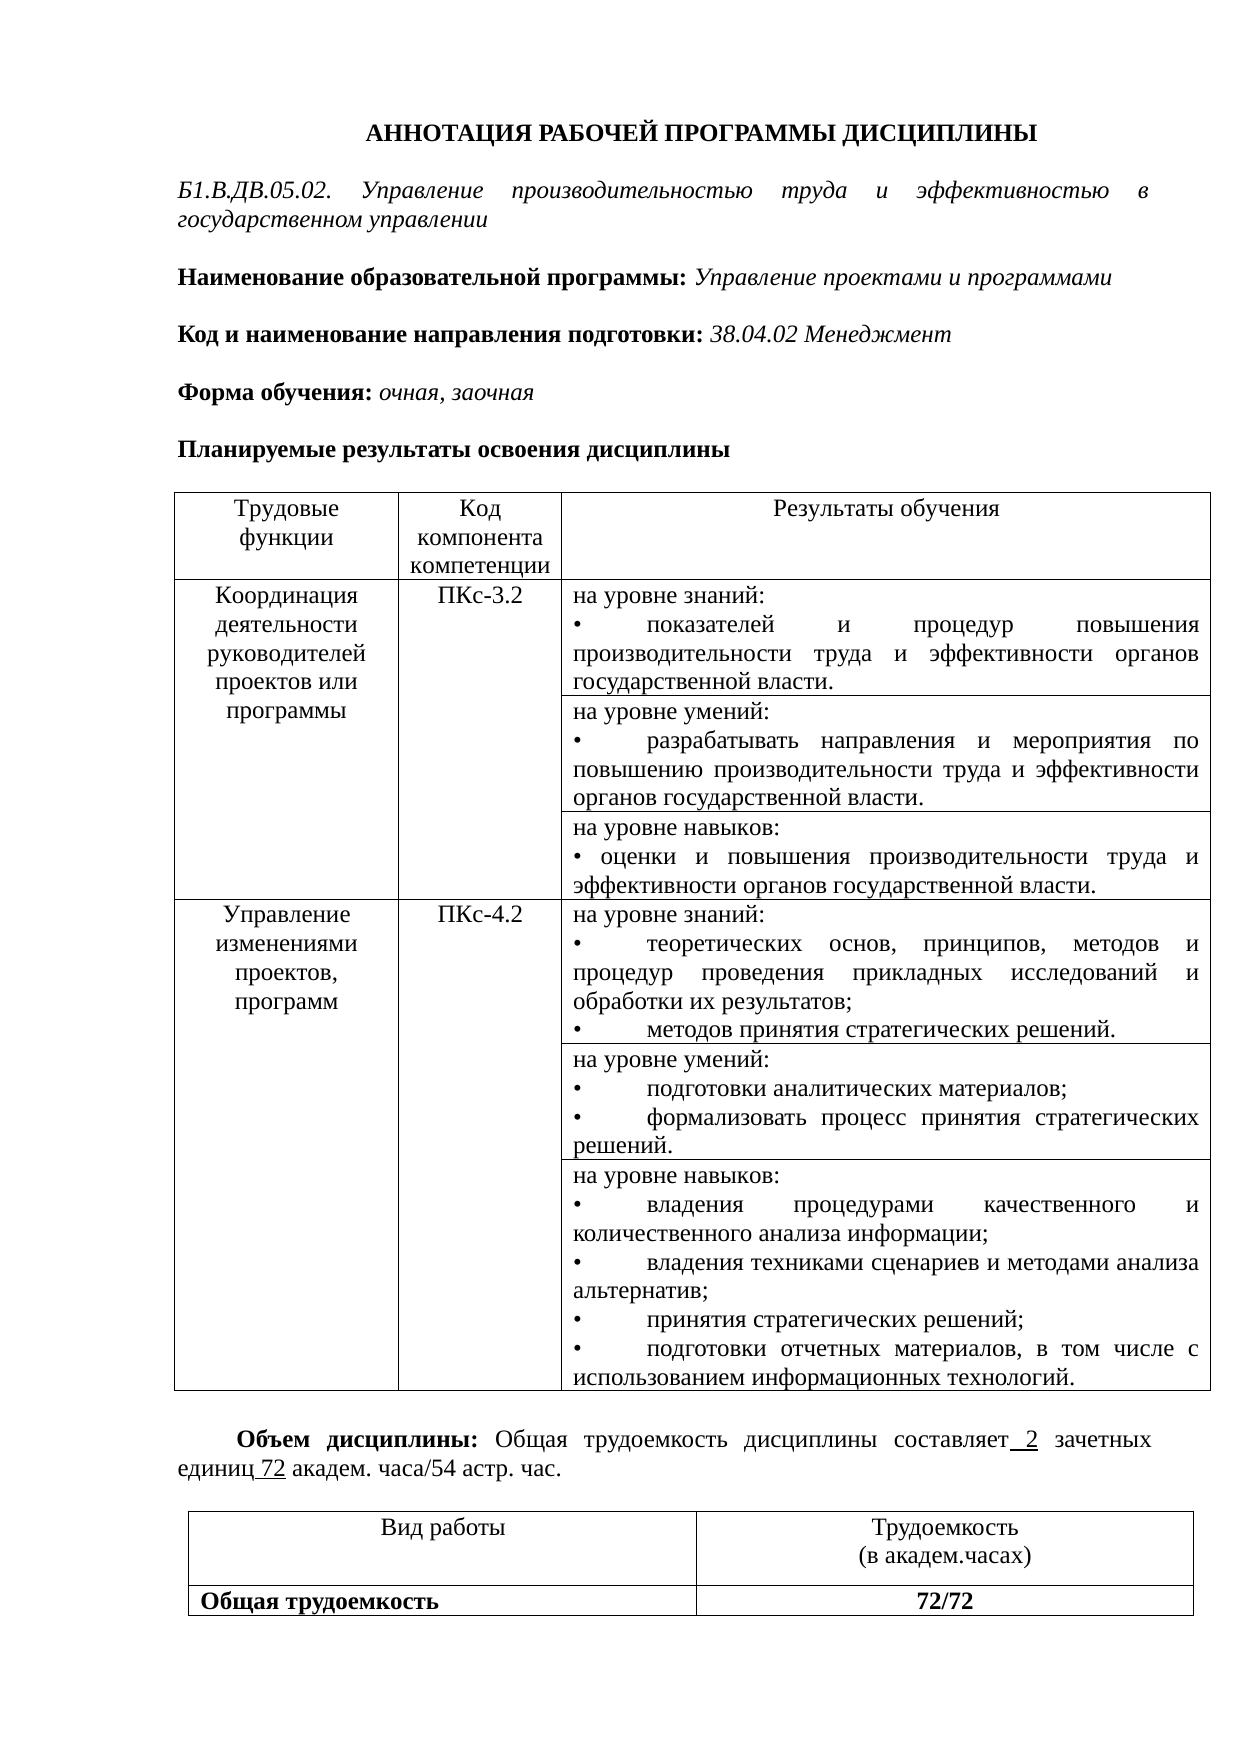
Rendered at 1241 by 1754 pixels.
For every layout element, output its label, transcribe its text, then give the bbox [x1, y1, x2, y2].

text Планируемые результаты освоения дисциплины [177, 434, 1152, 463]
table_header Результаты обучения [562, 493, 1210, 579]
table_cell на уровне навыков: владения процедурами качественного и количественного анализа информации; владения техниками сценариев и методами анализа альтернатив; принятия стратегических решений; подготовки отчетных материалов, в том числе с использованием информационных технологий. [562, 1160, 1210, 1390]
table_cell ПКс-3.2 [399, 580, 561, 898]
text Код и наименование направления подготовки: 38.04.02 Менеджмент [177, 319, 1152, 348]
text Наименование образовательной программы: Управление проектами и программами [177, 262, 1152, 291]
table_cell 72/72 [697, 1586, 1193, 1615]
table_header Вид работы [189, 1512, 696, 1585]
text Объем дисциплины: Общая трудоемкость дисциплины составляет 2 зачетных единиц 72 академ. часа/54 астр. час. [177, 1424, 1152, 1482]
table_cell на уровне знаний: теоретических основ, принципов, методов и процедур проведения прикладных исследований и обработки их результатов; методов принятия стратегических решений. [562, 900, 1210, 1043]
text Б1.В.ДВ.05.02. Управление производительностью труда и эффективностью в государственном управлении [177, 176, 1152, 233]
text АННОТАЦИЯ РАБОЧЕЙ ПРОГРАММЫ ДИСЦИПЛИНЫ [177, 118, 1152, 147]
table_header Код компонента компетенции [399, 493, 561, 579]
table_cell Общая трудоемкость [189, 1586, 696, 1615]
table_cell Координация деятельности руководителей проектов или программы [175, 580, 398, 898]
table_cell ПКс-4.2 [399, 900, 561, 1390]
table_cell Управление изменениями проектов, программ [175, 900, 398, 1390]
table_header Трудовые функции [175, 493, 398, 579]
table_cell на уровне умений: разрабатывать направления и мероприятия по повышению производительности труда и эффективности органов государственной власти. [562, 696, 1210, 811]
table_cell на уровне умений: подготовки аналитических материалов; формализовать процесс принятия стратегических решений. [562, 1044, 1210, 1159]
table_header Трудоемкость (в академ.часах) [697, 1512, 1193, 1585]
text Форма обучения: очная, заочная [177, 377, 1152, 406]
table_cell на уровне навыков: • оценки и повышения производительности труда и эффективности органов государственной власти. [562, 812, 1210, 898]
table_cell на уровне знаний: показателей и процедур повышения производительности труда и эффективности органов государственной власти. [562, 580, 1210, 695]
